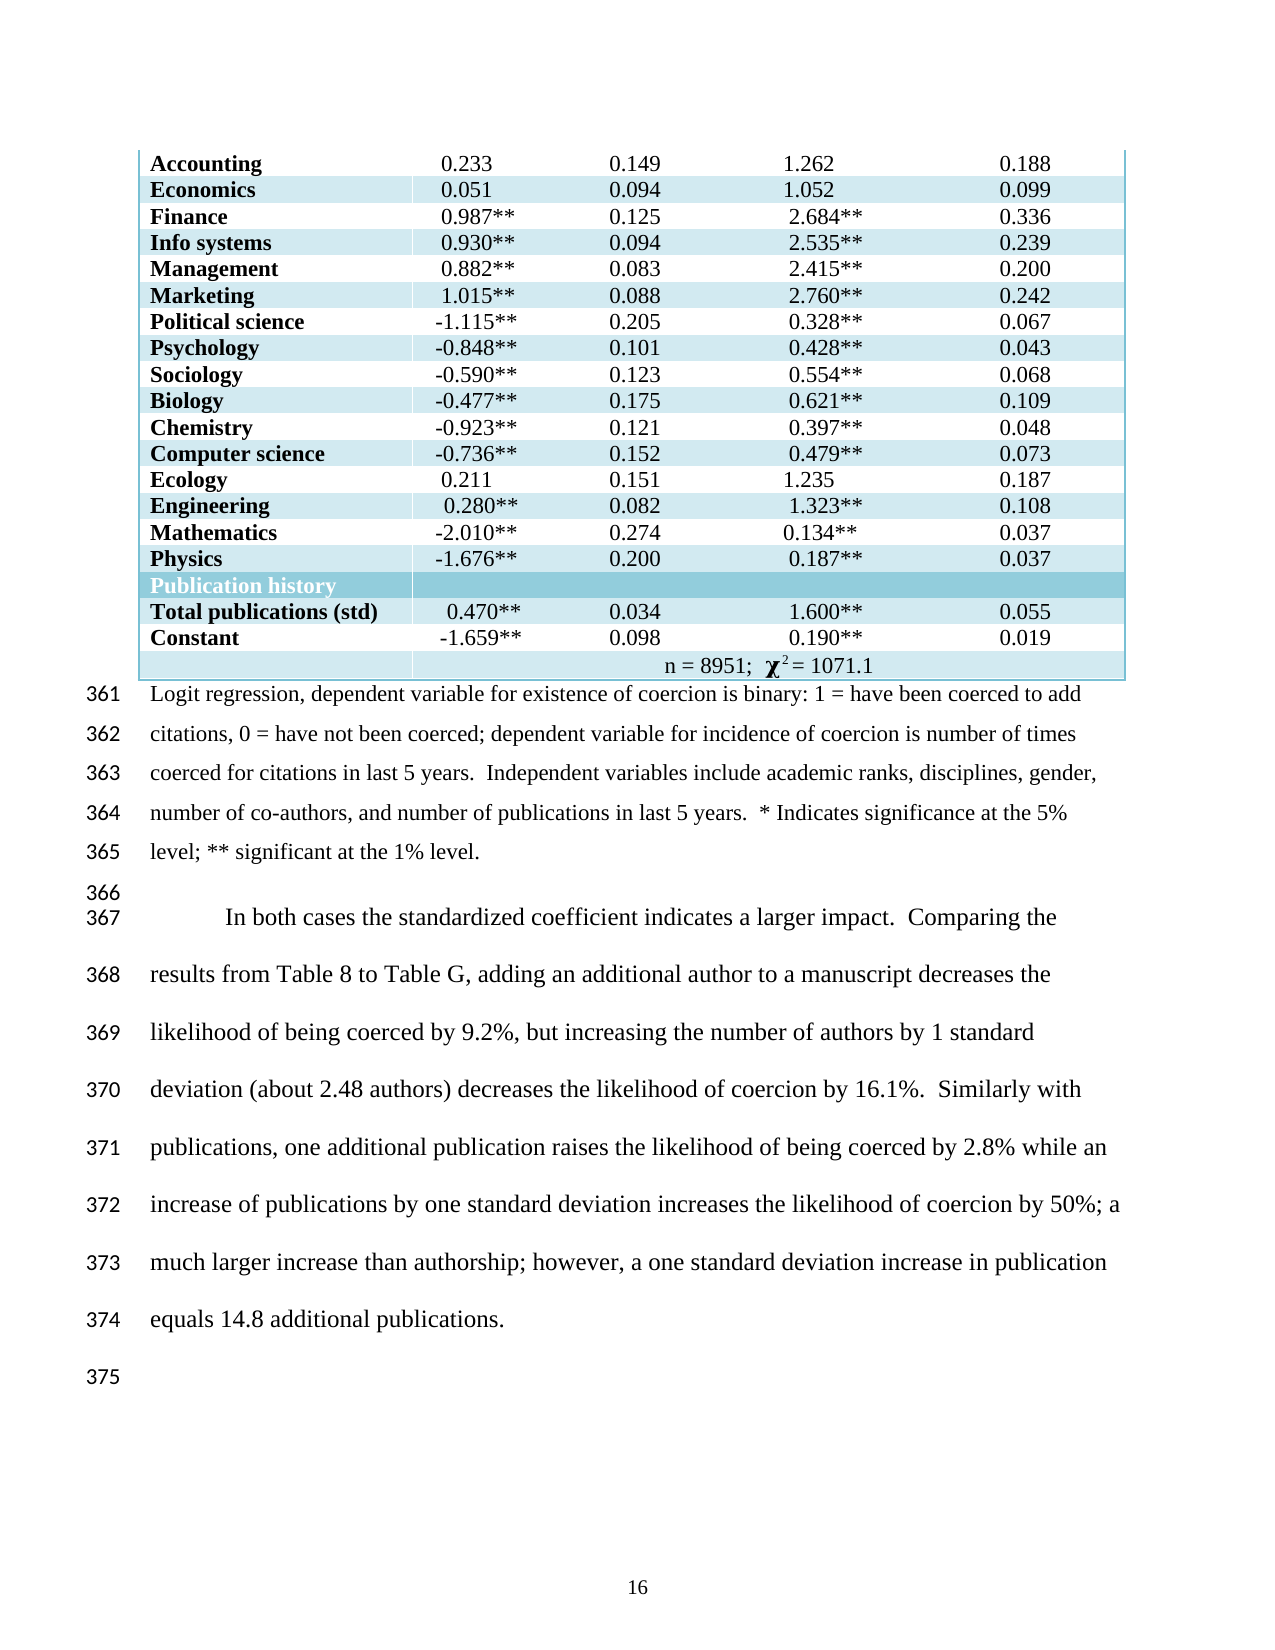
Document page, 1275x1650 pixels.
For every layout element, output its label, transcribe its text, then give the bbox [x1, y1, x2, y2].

table_cell 0.109 [925, 387, 1124, 413]
table_cell 0.188 [925, 150, 1124, 176]
table_cell 0.134** [726, 519, 925, 545]
table_cell -1.659** [413, 624, 544, 651]
table_cell 1.235 [726, 466, 925, 493]
table_cell n = 8951; 𝛘2 = 1071.1 [413, 651, 1124, 678]
table_cell 0.554** [726, 361, 925, 387]
table_cell Marketing [140, 282, 412, 308]
table_cell 0.470** [413, 598, 544, 624]
table_cell 0.152 [544, 440, 726, 466]
table_cell 2.415** [726, 255, 925, 282]
table_cell 0.987** [413, 203, 544, 229]
table_cell 0.211 [413, 466, 544, 493]
table_cell 2.760** [726, 282, 925, 308]
table_cell 0.479** [726, 440, 925, 466]
table_cell 0.098 [544, 624, 726, 651]
table_cell 0.037 [925, 519, 1124, 545]
table_cell 0.336 [925, 203, 1124, 229]
table_cell 0.067 [925, 308, 1124, 334]
table_cell Psychology [140, 335, 412, 361]
table_cell 0.082 [544, 493, 726, 519]
table_cell -0.923** [413, 414, 544, 440]
table_cell 2.684** [726, 203, 925, 229]
table_cell 0.051 [413, 176, 544, 203]
table_cell 2.535** [726, 229, 925, 255]
table_cell 0.882** [413, 255, 544, 282]
table_cell 1.600** [726, 598, 925, 624]
table_cell 1.262 [726, 150, 925, 176]
table_cell 0.099 [925, 176, 1124, 203]
table_cell Computer science [140, 440, 412, 466]
table_cell -0.848** [413, 335, 544, 361]
table_cell 0.187** [726, 545, 925, 572]
table_cell Management [140, 255, 412, 282]
table_cell [726, 572, 925, 598]
table_cell 0.123 [544, 361, 726, 387]
table_cell [925, 572, 1124, 598]
table_cell 0.149 [544, 150, 726, 176]
table_cell 0.073 [925, 440, 1124, 466]
table_cell 0.428** [726, 335, 925, 361]
table_cell 0.151 [544, 466, 726, 493]
table_cell 0.019 [925, 624, 1124, 651]
table_cell 1.015** [413, 282, 544, 308]
table_cell 1.323** [726, 493, 925, 519]
table_cell Publication history [140, 572, 412, 598]
table_cell 0.121 [544, 414, 726, 440]
table_cell Total publications (std) [140, 598, 412, 624]
table_cell 0.280** [413, 493, 544, 519]
table_cell Engineering [140, 493, 412, 519]
table_cell 0.125 [544, 203, 726, 229]
table_cell 0.068 [925, 361, 1124, 387]
table_cell 0.043 [925, 335, 1124, 361]
table_cell 0.108 [925, 493, 1124, 519]
table_cell Finance [140, 203, 412, 229]
table_cell 0.397** [726, 414, 925, 440]
table_cell [544, 572, 726, 598]
table_cell 0.274 [544, 519, 726, 545]
table_cell 0.242 [925, 282, 1124, 308]
table_cell -1.676** [413, 545, 544, 572]
table_cell Physics [140, 545, 412, 572]
table_cell Info systems [140, 229, 412, 255]
table_cell 1.052 [726, 176, 925, 203]
table_cell [140, 651, 412, 678]
table_cell 0.055 [925, 598, 1124, 624]
table_cell Biology [140, 387, 412, 413]
table_cell 0.094 [544, 229, 726, 255]
table_cell 0.088 [544, 282, 726, 308]
table_cell Constant [140, 624, 412, 651]
table_cell Chemistry [140, 414, 412, 440]
table_cell Economics [140, 176, 412, 203]
table_cell 0.233 [413, 150, 544, 176]
table_cell Accounting [140, 150, 412, 176]
table_cell 0.190** [726, 624, 925, 651]
table_cell 0.101 [544, 335, 726, 361]
table_cell -1.115** [413, 308, 544, 334]
table_cell -0.736** [413, 440, 544, 466]
table_cell -2.010** [413, 519, 544, 545]
table_cell 0.200 [544, 545, 726, 572]
table_cell 0.175 [544, 387, 726, 413]
table_cell -0.590** [413, 361, 544, 387]
table_cell 0.083 [544, 255, 726, 282]
table_cell -0.477** [413, 387, 544, 413]
table_cell 0.930** [413, 229, 544, 255]
table_cell Ecology [140, 466, 412, 493]
table_cell 0.205 [544, 308, 726, 334]
table_cell [413, 572, 544, 598]
table_cell 0.328** [726, 308, 925, 334]
table_cell Sociology [140, 361, 412, 387]
table_cell 0.187 [925, 466, 1124, 493]
table_cell 0.094 [544, 176, 726, 203]
text Logit regression, dependent variable for existence of coercion is binary: 1 = have been coerced to add citations, 0 = have not been coerced; dependent variable for incidence of coercion is number of times coerced for citations in last 5 years. Independent variables include academic ranks, disciplines, gender, number of co-authors, and number of publications in last 5 years. * Indicates significance at the 5% level; ** significant at the 1% level. [150, 681, 1125, 865]
table_cell Political science [140, 308, 412, 334]
table_cell 0.048 [925, 414, 1124, 440]
table_cell 0.037 [925, 545, 1124, 572]
table_cell 0.034 [544, 598, 726, 624]
table_cell 0.239 [925, 229, 1124, 255]
table_cell 0.621** [726, 387, 925, 413]
text In both cases the standardized coefficient indicates a larger impact. Comparing the results from Table 8 to Table G, adding an additional author to a manuscript decreases the likelihood of being coerced by 9.2%, but increasing the number of authors by 1 standard deviation (about 2.48 authors) decreases the likelihood of coercion by 16.1%. Similarly with publications, one additional publication raises the likelihood of being coerced by 2.8% while an increase of publications by one standard deviation increases the likelihood of coercion by 50%; a much larger increase than authorship; however, a one standard deviation increase in publication equals 14.8 additional publications. [150, 902, 1125, 1333]
table_cell 0.200 [925, 255, 1124, 282]
table_cell Mathematics [140, 519, 412, 545]
